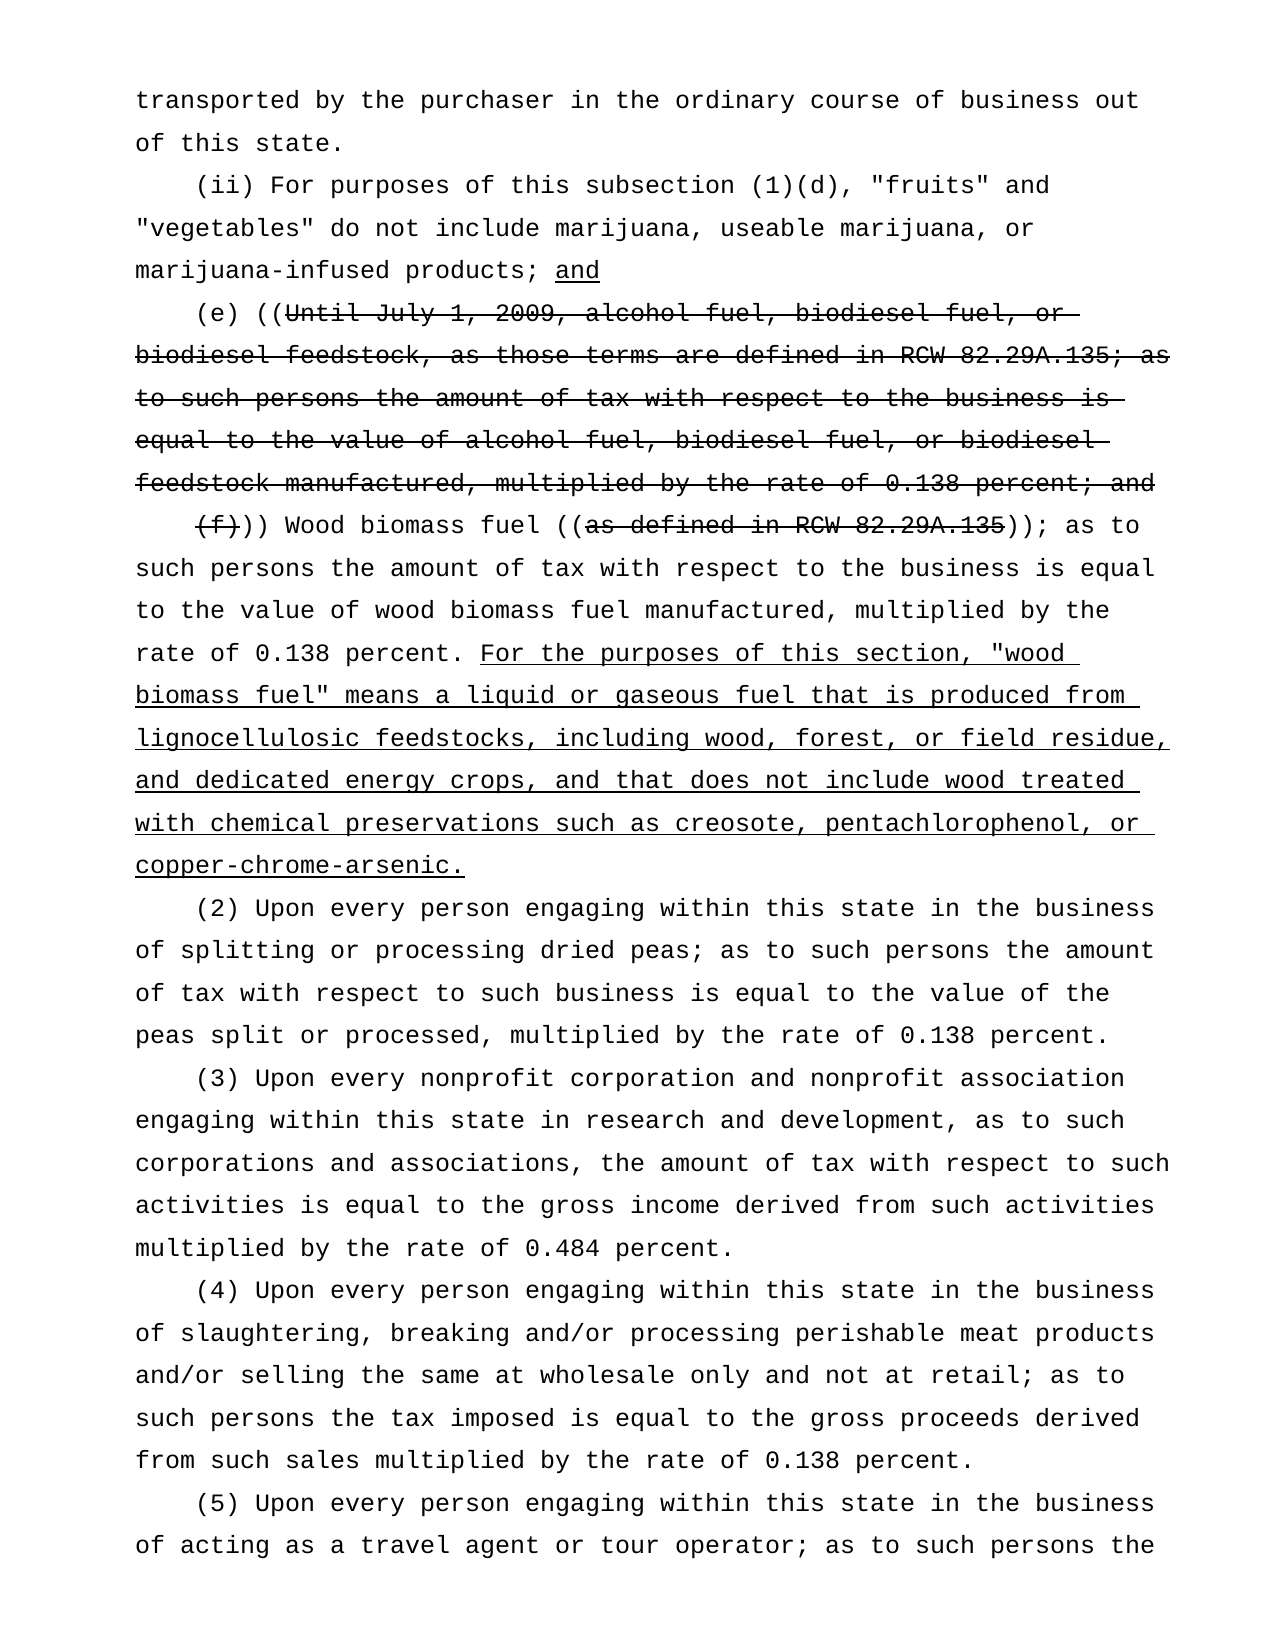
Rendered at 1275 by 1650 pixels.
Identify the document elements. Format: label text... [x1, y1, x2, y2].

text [135, 75, 1170, 160]
text (4) Upon every person engaging within this state in the business of slaughtering, breaking and/or processing perishable meat products and/or selling the same at wholesale only and not at retail; as to such persons the tax imposed is equal to the gross proceeds derived from such sales multiplied by the rate of 0.138 percent. [135, 1265, 1170, 1477]
text (e) ((Until July 1, 2009, alcohol fuel, biodiesel fuel, or biodiesel feedstock, as those terms are defined in RCW 82.29A.135; as to such persons the amount of tax with respect to the business is equal to the value of alcohol fuel, biodiesel fuel, or biodiesel feedstock manufactured, multiplied by the rate of 0.138 percent; and [135, 287, 1170, 356]
text (f))) Wood biomass fuel ((as defined in RCW 82.29A.135)); as to such persons the amount of tax with respect to the business is equal to the value of wood biomass fuel manufactured, multiplied by the rate of 0.138 percent. For the purposes of this section, "wood biomass fuel" means a liquid or gaseous fuel that is produced from lignocellulosic feedstocks, including wood, forest, or field residue, and dedicated energy crops, and that does not include wood treated with chemical preservations such as creosote, pentachlorophenol, or copper-chrome-arsenic. [135, 750, 1170, 882]
text (e) ((Until July 1, 2009, alcohol fuel, biodiesel fuel, or biodiesel feedstock, as those terms are defined in RCW 82.29A.135; as to such persons the amount of tax with respect to the business is equal to the value of alcohol fuel, biodiesel fuel, or biodiesel feedstock manufactured, multiplied by the rate of 0.138 percent; and [135, 358, 1170, 500]
text (3) Upon every nonprofit corporation and nonprofit association engaging within this state in research and development, as to such corporations and associations, the amount of tax with respect to such activities is equal to the gross income derived from such activities multiplied by the rate of 0.484 percent. [135, 1052, 1170, 1265]
text (f))) Wood biomass fuel ((as defined in RCW 82.29A.135)); as to such persons the amount of tax with respect to the business is equal to the value of wood biomass fuel manufactured, multiplied by the rate of 0.138 percent. For the purposes of this section, "wood biomass fuel" means a liquid or gaseous fuel that is produced from lignocellulosic feedstocks, including wood, forest, or field residue, and dedicated energy crops, and that does not include wood treated with chemical preservations such as creosote, pentachlorophenol, or copper-chrome-arsenic. [135, 500, 1170, 749]
text (ii) For purposes of this subsection (1)(d), "fruits" and "vegetables" do not include marijuana, useable marijuana, or marijuana-infused products; and [135, 160, 1170, 287]
text (2) Upon every person engaging within this state in the business of splitting or processing dried peas; as to such persons the amount of tax with respect to such business is equal to the value of the peas split or processed, multiplied by the rate of 0.138 percent. [135, 882, 1170, 1052]
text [135, 1477, 1170, 1562]
